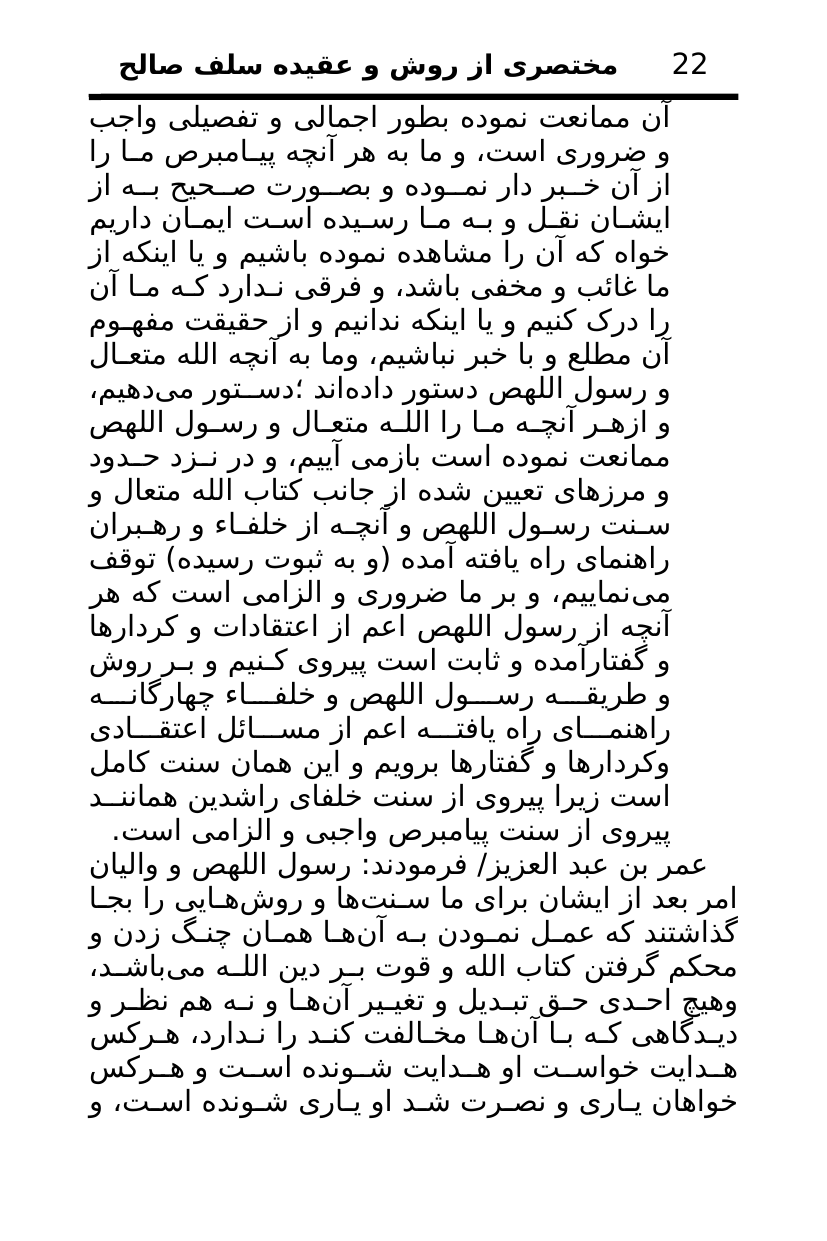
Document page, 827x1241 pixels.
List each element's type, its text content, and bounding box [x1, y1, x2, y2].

list و از عقائد سلف صالح این است: همانا ایمان آوردن به تمام آنچه در قرآن آمده و الله متعال به ما دستوراجرای آن را داده و ترک آنچه ما را از آن ممانعت نموده بطور اجمالی و تفصیلی واجب و ضروری است، و ما به هر آنچه پیامبرص ما را از آن خبر دار نموده و بصورت صحیح به از ایشان نقل و به ما رسیده است ایمان داریم خواه که آن را مشاهده نموده باشیم و یا اینکه از ما غائب و مخفی باشد، و فرقی ندارد که ما آن را درک کنیم و یا اینکه ندانیم و از حقیقت مفهوم آن مطلع و با خبر نباشیم، وما به آنچه الله متعال و رسول اللهص دستور داده‌اند ؛دستور می‌دهیم، و ازهر آنچه ما را الله متعال و رسول اللهص ممانعت نموده است بازمی آییم، و در نزد حدود و مرزهای تعیین شده از جانب کتاب الله متعال و سنت رسول اللهص و آنچه از خلفاء و رهبران راهنمای راه یافته آمده (و به ثبوت رسیده) توقف می‌نماییم، و بر ما ضروری و الزامی است که هر آنچه از رسول اللهص اعم از اعتقادات و کردارها و گفتارآمده و ثابت است پیروی کنیم و بر روش و طریقه رسول اللهص و خلفاء چهارگانه راهنمای راه یافته اعم از مسائل اعتقادی وکردارها و گفتارها برویم و این همان سنت کامل است زیرا پیروی از سنت خلفای راشدین همانند پیروی از سنت پیامبرص واجبی و الزامی است. [89, 100, 708, 847]
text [89, 847, 738, 1119]
